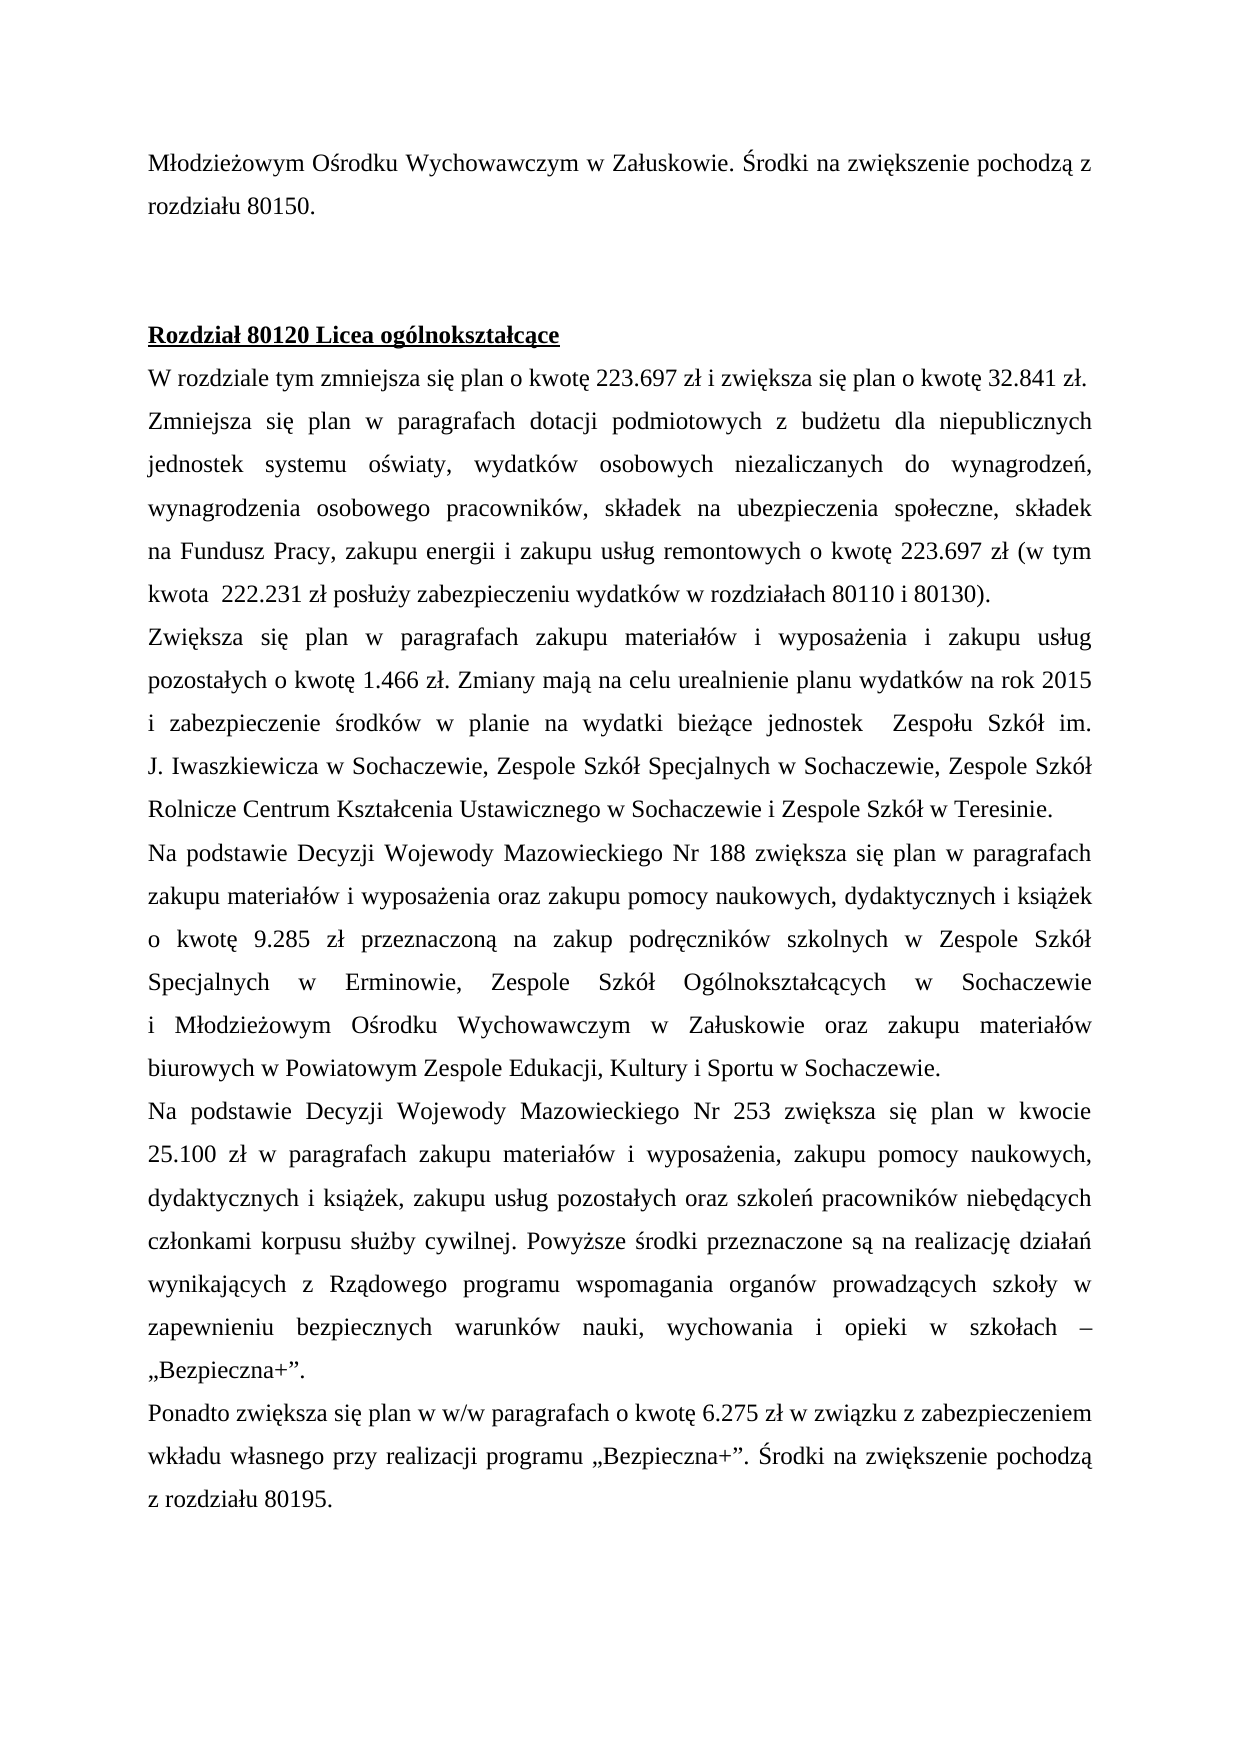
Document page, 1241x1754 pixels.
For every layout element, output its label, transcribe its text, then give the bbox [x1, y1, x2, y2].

text Rozdział 80120 Licea ogólnokształcące [148, 320, 1093, 349]
subtitle W rozdziale tym zmniejsza się plan o kwotę 223.697 zł i zwiększa się plan o kwotę 32.841 zł. [148, 363, 1093, 392]
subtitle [148, 148, 1093, 219]
subtitle Zmniejsza się plan w paragrafach dotacji podmiotowych z budżetu dla niepublicznych jednostek systemu oświaty, wydatków osobowych niezaliczanych do wynagrodzeń, wynagrodzenia osobowego pracowników, składek na ubezpieczenia społeczne, składek na Fundusz Pracy, zakupu energii i zakupu usług remontowych o kwotę 223.697 zł (w tym kwota 222.231 zł posłuży zabezpieczeniu wydatków w rozdziałach 80110 i 80130). [148, 406, 1093, 608]
subtitle Na podstawie Decyzji Wojewody Mazowieckiego Nr 253 zwiększa się plan w kwocie 25.100 zł w paragrafach zakupu materiałów i wyposażenia, zakupu pomocy naukowych, dydaktycznych i książek, zakupu usług pozostałych oraz szkoleń pracowników niebędących członkami korpusu służby cywilnej. Powyższe środki przeznaczone są na realizację działań wynikających z Rządowego programu wspomagania organów prowadzących szkoły w zapewnieniu bezpiecznych warunków nauki, wychowania i opieki w szkołach – „Bezpieczna+”. [148, 1096, 1093, 1384]
subtitle Ponadto zwiększa się plan w w/w paragrafach o kwotę 6.275 zł w związku z zabezpieczeniem wkładu własnego przy realizacji programu „Bezpieczna+”. Środki na zwiększenie pochodzą z rozdziału 80195. [148, 1398, 1093, 1513]
subtitle Zwiększa się plan w paragrafach zakupu materiałów i wyposażenia i zakupu usług pozostałych o kwotę 1.466 zł. Zmiany mają na celu urealnienie planu wydatków na rok 2015 i zabezpieczenie środków w planie na wydatki bieżące jednostek Zespołu Szkół im. J. Iwaszkiewicza w Sochaczewie, Zespole Szkół Specjalnych w Sochaczewie, Zespole Szkół Rolnicze Centrum Kształcenia Ustawicznego w Sochaczewie i Zespole Szkół w Teresinie. [148, 622, 1093, 823]
subtitle Na podstawie Decyzji Wojewody Mazowieckiego Nr 188 zwiększa się plan w paragrafach zakupu materiałów i wyposażenia oraz zakupu pomocy naukowych, dydaktycznych i książek o kwotę 9.285 zł przeznaczoną na zakup podręczników szkolnych w Zespole Szkół Specjalnych w Erminowie, Zespole Szkół Ogólnokształcących w Sochaczewie i Młodzieżowym Ośrodku Wychowawczym w Załuskowie oraz zakupu materiałów biurowych w Powiatowym Zespole Edukacji, Kultury i Sportu w Sochaczewie. [148, 838, 1093, 1082]
